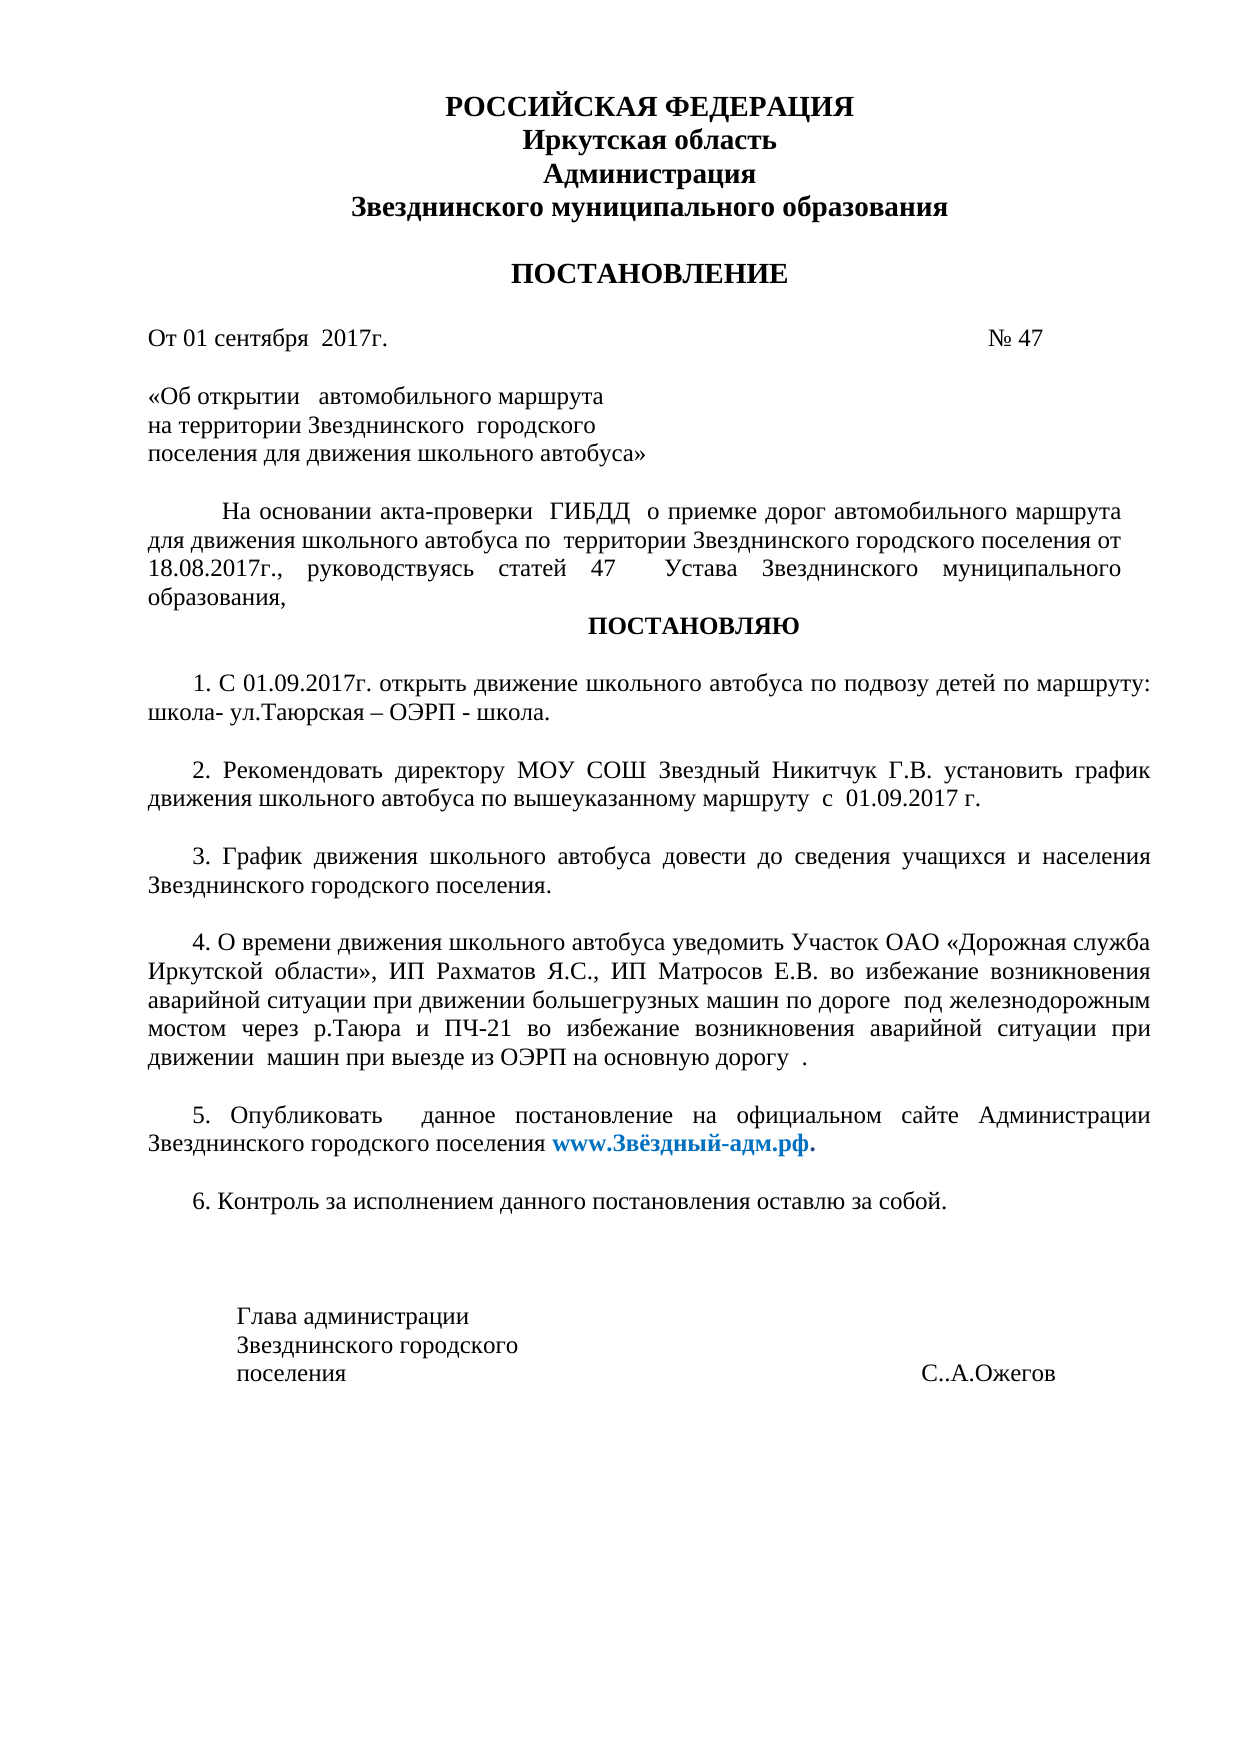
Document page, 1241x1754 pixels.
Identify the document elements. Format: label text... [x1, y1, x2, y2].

text 3. График движения школьного автобуса довести до сведения учащихся и населения Звезднинского городского поселения. [148, 841, 1152, 898]
text 2. Рекомендовать директору МОУ СОШ Звездный Никитчук Г.В. установить график движения школьного автобуса по вышеуказанному маршруту с 01.09.2017 г. [148, 755, 1152, 812]
text На основании акта-проверки ГИБДД о приемке дорог автомобильного маршрута для движения школьного автобуса по территории Звезднинского городского поселения от 18.08.2017г., руководствуясь статей 47 Устава Звезднинского муниципального образования, [148, 496, 1122, 611]
text поселения для движения школьного автобуса» [148, 438, 1152, 467]
text Иркутская область [148, 122, 1152, 156]
text 1. С 01.09.2017г. открыть движение школьного автобуса по подвозу детей по маршруту: школа- ул.Таюрская – ОЭРП - школа. [148, 668, 1152, 726]
text РОССИЙСКАЯ ФЕДЕРАЦИЯ [148, 89, 1152, 122]
text ПОСТАНОВЛЕНИЕ [148, 256, 1152, 290]
text От 01 сентября 2017г. № 47 [148, 323, 1152, 352]
text 6. Контроль за исполнением данного постановления оставлю за собой. [148, 1186, 1152, 1215]
text поселения С..А.Ожегов [148, 1358, 1152, 1387]
text «Об открытии автомобильного маршрута [148, 381, 1152, 410]
text Звезднинского муниципального образования [148, 189, 1152, 223]
text 5. Опубликовать данное постановление на официальном сайте Администрации Звезднинского городского поселения www.Звёздный-адм.рф. [148, 1100, 1152, 1157]
text Администрация [148, 156, 1152, 189]
text Звезднинского городского [148, 1330, 1152, 1358]
text на территории Звезднинского городского [148, 410, 1152, 438]
text 4. О времени движения школьного автобуса уведомить Участок ОАО «Дорожная служба Иркутской области», ИП Рахматов Я.С., ИП Матросов Е.В. во избежание возникновения аварийной ситуации при движении большегрузных машин по дороге под железнодорожным мостом через р.Таюра и ПЧ-21 во избежание возникновения аварийной ситуации при движении машин при выезде из ОЭРП на основную дорогу . [148, 927, 1152, 1071]
text ПОСТАНОВЛЯЮ [148, 611, 1152, 640]
text Глава администрации [148, 1301, 1152, 1330]
